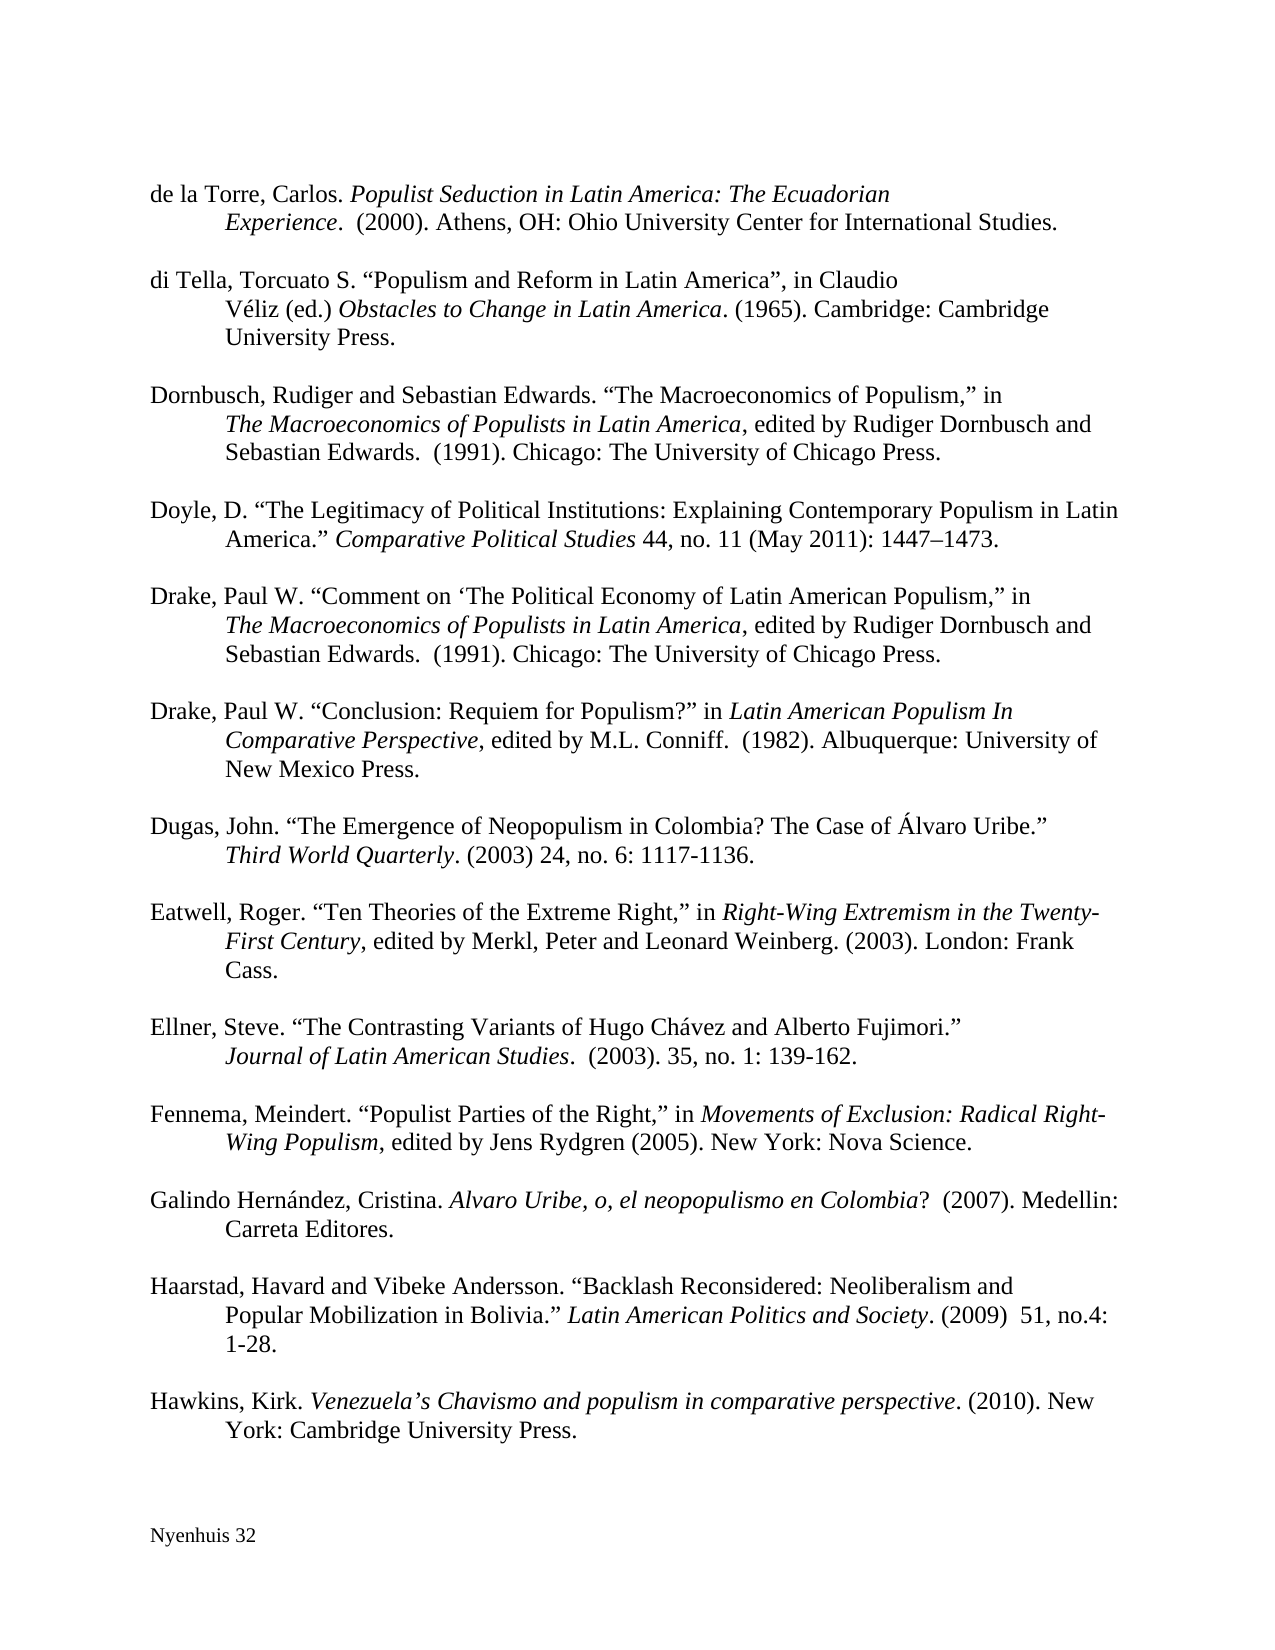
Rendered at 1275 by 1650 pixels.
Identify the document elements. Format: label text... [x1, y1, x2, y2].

text First Century, edited by Merkl, Peter and Leonard Weinberg. (2003). London: Frank Cass. [225, 926, 1125, 984]
text The Macroeconomics of Populists in Latin America, edited by Rudiger Dornbusch and [150, 610, 1125, 639]
text di Tella, Torcuato S. “Populism and Reform in Latin America”, in Claudio [150, 265, 1125, 294]
text Journal of Latin American Studies. (2003). 35, no. 1: 139-162. [150, 1041, 1125, 1070]
text Dornbusch, Rudiger and Sebastian Edwards. “The Macroeconomics of Populism,” in [150, 380, 1125, 409]
text Comparative Perspective, edited by M.L. Conniff. (1982). Albuquerque: University of New Mexico Press. [225, 725, 1125, 782]
text Carreta Editores. [150, 1214, 1125, 1242]
text Third World Quarterly. (2003) 24, no. 6: 1117-1136. [150, 840, 1125, 869]
text Fennema, Meindert. “Populist Parties of the Right,” in Movements of Exclusion: Radical Right- [150, 1099, 1125, 1127]
text Eatwell, Roger. “Ten Theories of the Extreme Right,” in Right-Wing Extremism in the Twenty- [150, 897, 1125, 926]
text America.” Comparative Political Studies 44, no. 11 (May 2011): 1447–1473. [150, 524, 1125, 552]
text de la Torre, Carlos. Populist Seduction in Latin America: The Ecuadorian [150, 179, 1125, 207]
text York: Cambridge University Press. [150, 1415, 1125, 1444]
text Hawkins, Kirk. Venezuela’s Chavismo and populism in comparative perspective. (2010). New [150, 1386, 1125, 1415]
text Ellner, Steve. “The Contrasting Variants of Hugo Chávez and Alberto Fujimori.” [150, 1012, 1125, 1041]
text Sebastian Edwards. (1991). Chicago: The University of Chicago Press. [150, 437, 1125, 466]
text Galindo Hernández, Cristina. Alvaro Uribe, o, el neopopulismo en Colombia? (2007). Medellin: [150, 1185, 1125, 1214]
text Dugas, John. “The Emergence of Neopopulism in Colombia? The Case of Álvaro Uribe.” [150, 811, 1125, 840]
text Drake, Paul W. “Comment on ‘The Political Economy of Latin American Populism,” in [150, 581, 1125, 610]
text Experience. (2000). Athens, OH: Ohio University Center for International Studies. [150, 207, 1125, 236]
text Haarstad, Havard and Vibeke Andersson. “Backlash Reconsidered: Neoliberalism and [150, 1271, 1125, 1300]
text Sebastian Edwards. (1991). Chicago: The University of Chicago Press. [150, 639, 1125, 667]
text The Macroeconomics of Populists in Latin America, edited by Rudiger Dornbusch and [150, 409, 1125, 437]
text Wing Populism, edited by Jens Rydgren (2005). New York: Nova Science. [150, 1127, 1125, 1156]
text Popular Mobilization in Bolivia.” Latin American Politics and Society. (2009) 51, no.4: 1-28. [225, 1300, 1125, 1357]
text Doyle, D. “The Legitimacy of Political Institutions: Explaining Contemporary Populism in Latin [150, 495, 1125, 524]
text Véliz (ed.) Obstacles to Change in Latin America. (1965). Cambridge: Cambridge University Press. [225, 294, 1125, 351]
text Drake, Paul W. “Conclusion: Requiem for Populism?” in Latin American Populism In [150, 696, 1125, 725]
